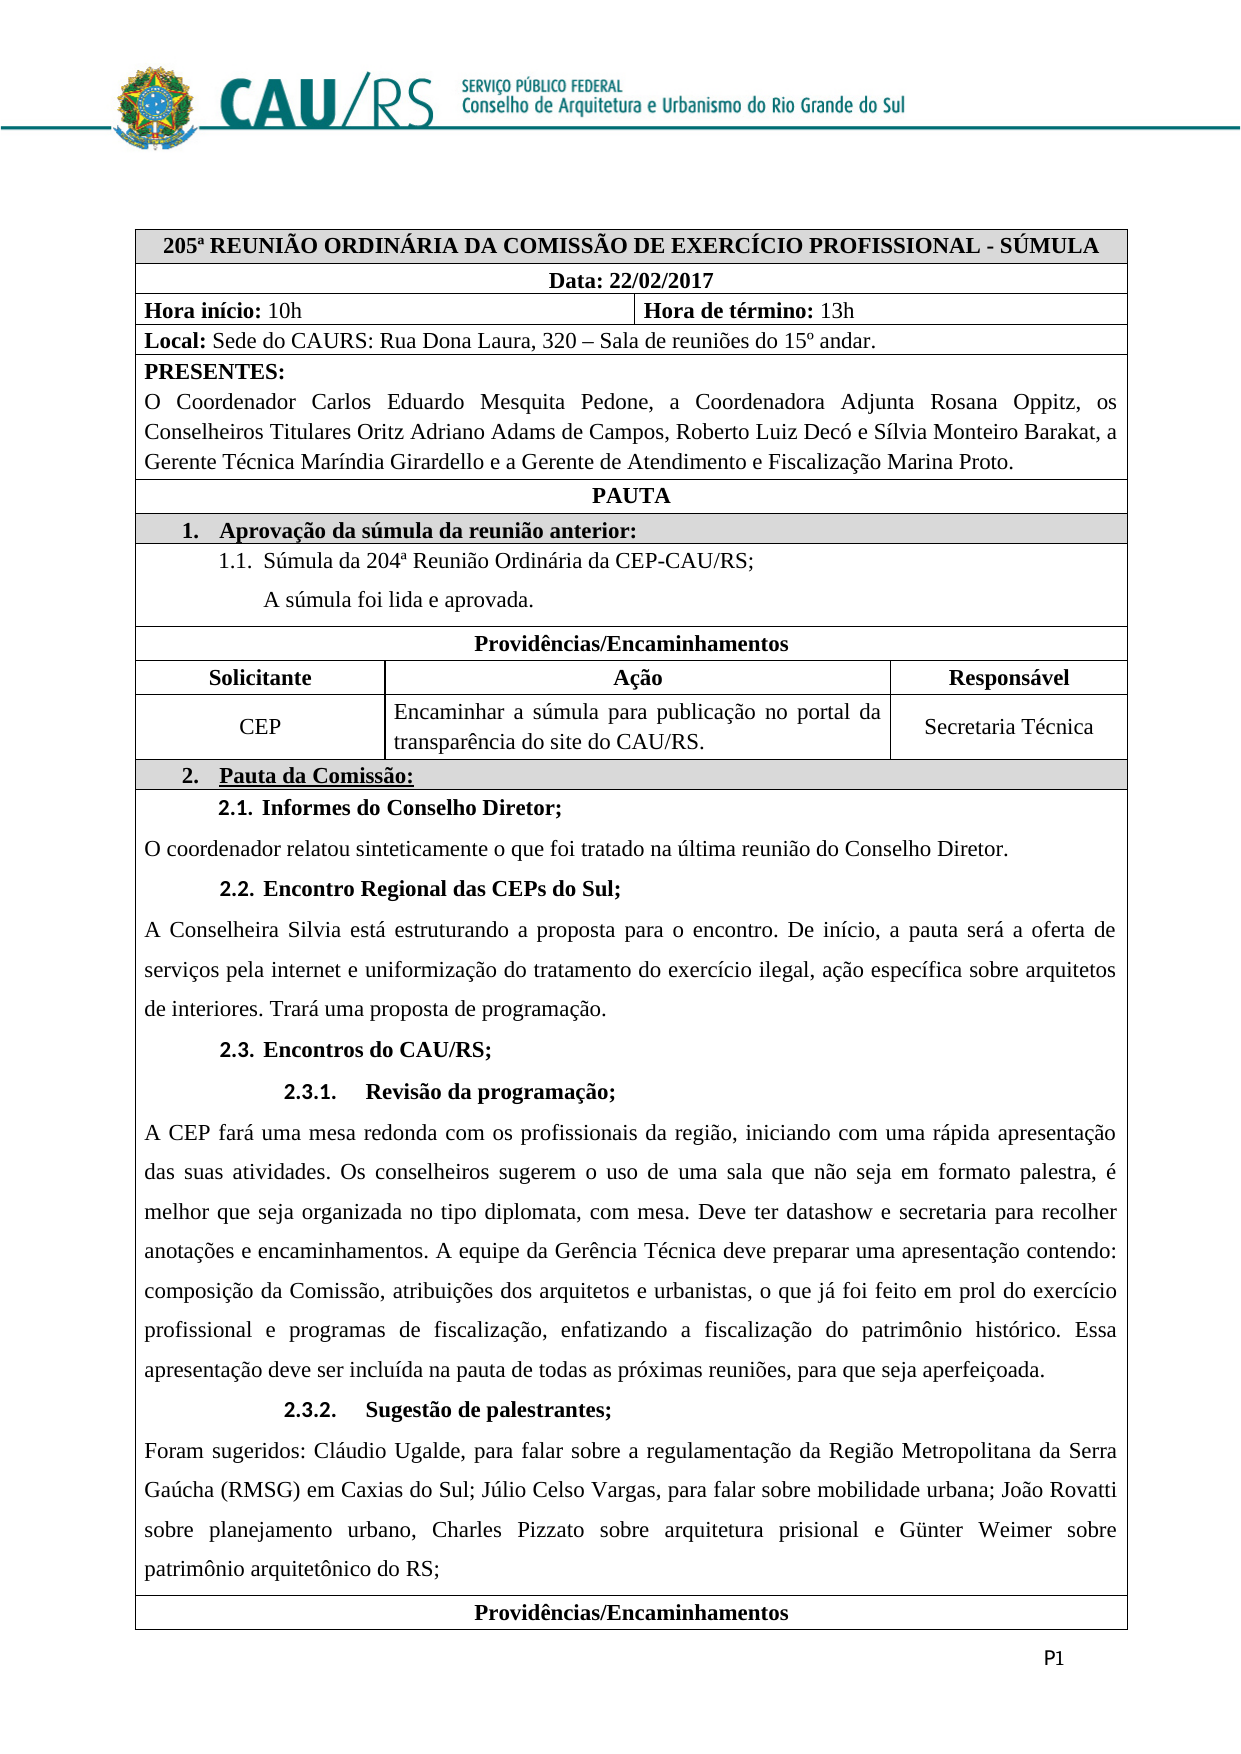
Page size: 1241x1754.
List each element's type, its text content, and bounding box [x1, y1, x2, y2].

table_cell Hora início: 10h [136, 294, 634, 323]
table_cell Informes do Conselho Diretor; O coordenador relatou sinteticamente o que foi tratado na última reunião do Conselho Diretor. Encontro Regional das CEPs do Sul; A Conselheira Silvia está estruturando a proposta para o encontro. De início, a pauta será a oferta de serviços pela internet e uniformização do tratamento do exercício ilegal, ação específica sobre arquitetos de interiores. Trará uma proposta de programação. Encontros do CAU/RS; Revisão da programação; A CEP fará uma mesa redonda com os profissionais da região, iniciando com uma rápida apresentação das suas atividades. Os conselheiros sugerem o uso de uma sala que não seja em formato palestra, é melhor que seja organizada no tipo diplomata, com mesa. Deve ter datashow e secretaria para recolher anotações e encaminhamentos. A equipe da Gerência Técnica deve preparar uma apresentação contendo: composição da Comissão, atribuições dos arquitetos e urbanistas, o que já foi feito em prol do exercício profissional e programas de fiscalização, enfatizando a fiscalização do patrimônio histórico. Essa apresentação deve ser incluída na pauta de todas as próximas reuniões, para que seja aperfeiçoada. Sugestão de palestrantes; Foram sugeridos: Cláudio Ugalde, para falar sobre a regulamentação da Região Metropolitana da Serra Gaúcha (RMSG) em Caxias do Sul; Júlio Celso Vargas, para falar sobre mobilidade urbana; João Rovatti sobre planejamento urbano, Charles Pizzato sobre arquitetura prisional e Günter Weimer sobre patrimônio arquitetônico do RS; [136, 790, 1127, 1595]
table_cell CEP [136, 695, 384, 759]
table_cell Pauta da Comissão: [136, 760, 1127, 789]
table_cell Providências/Encaminhamentos [136, 1596, 1127, 1629]
table_cell Aprovação da súmula da reunião anterior: [136, 514, 1127, 543]
table_cell Encaminhar a súmula para publicação no portal da transparência do site do CAU/RS. [386, 695, 890, 759]
table_header 205ª REUNIÃO ORDINÁRIA DA COMISSÃO DE EXERCÍCIO PROFISSIONAL - SÚMULA [136, 230, 1127, 263]
table_cell Hora de término: 13h [635, 294, 1127, 323]
table_cell Solicitante [136, 661, 384, 694]
table_cell Responsável [891, 661, 1127, 694]
table_cell Súmula da 204ª Reunião Ordinária da CEP-CAU/RS; A súmula foi lida e aprovada. [136, 544, 1127, 626]
picture [0, 0, 1241, 161]
table_cell Providências/Encaminhamentos [136, 627, 1127, 660]
table_cell Secretaria Técnica [891, 695, 1127, 759]
table_cell Local: Sede do CAURS: Rua Dona Laura, 320 – Sala de reuniões do 15º andar. [136, 325, 1127, 354]
table_cell Data: 22/02/2017 [136, 264, 1127, 293]
table_cell PAUTA [136, 480, 1127, 513]
table_cell Ação [386, 661, 890, 694]
table_cell PRESENTES: O Coordenador Carlos Eduardo Mesquita Pedone, a Coordenadora Adjunta Rosana Oppitz, os Conselheiros Titulares Oritz Adriano Adams de Campos, Roberto Luiz Decó e Sílvia Monteiro Barakat, a Gerente Técnica Maríndia Girardello e a Gerente de Atendimento e Fiscalização Marina Proto. [136, 355, 1127, 478]
